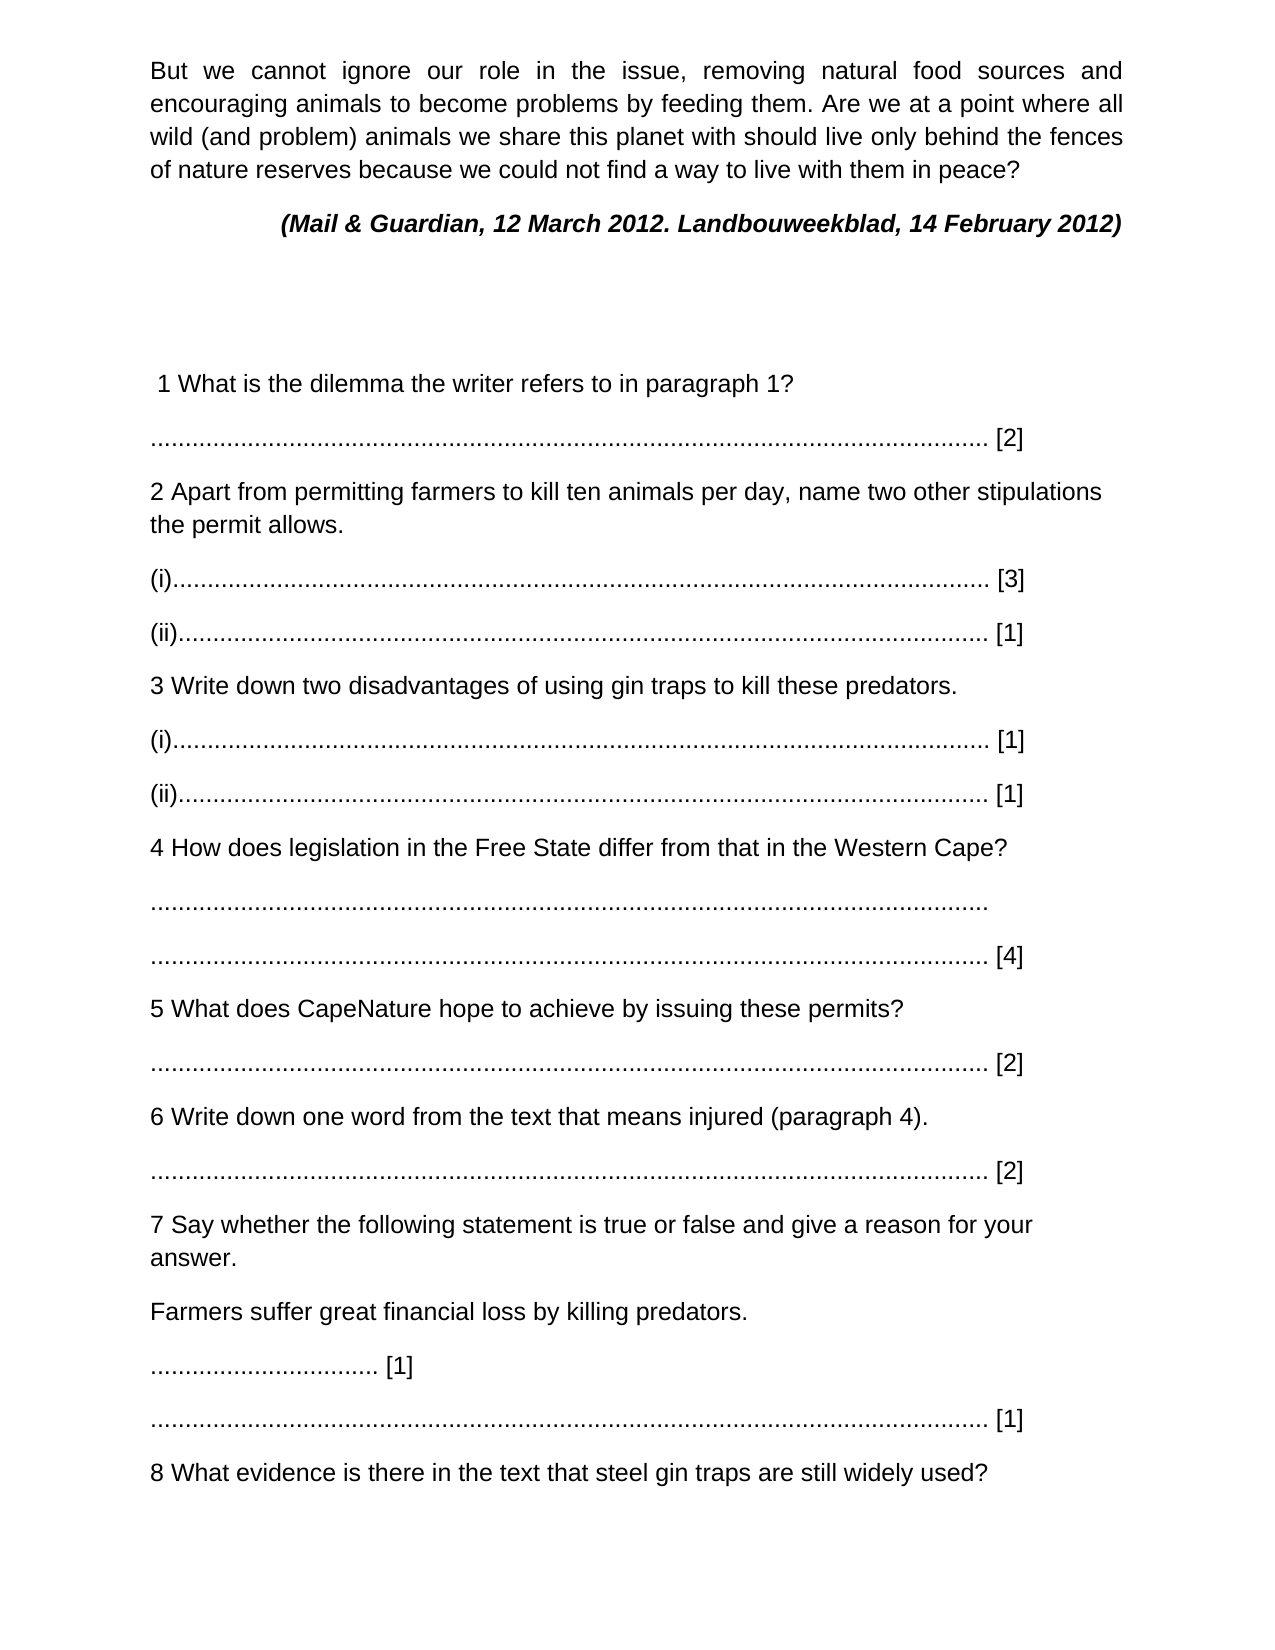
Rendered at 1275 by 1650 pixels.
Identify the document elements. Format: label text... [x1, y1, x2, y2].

text ......................................................................................................................... [4] [150, 941, 1125, 969]
text ......................................................................................................................... [2] [150, 1156, 1125, 1185]
text ................................. [1] [150, 1351, 1125, 1379]
text (ii)..................................................................................................................... [1] [150, 779, 1125, 808]
text ......................................................................................................................... [1] [150, 1404, 1125, 1433]
text (i)...................................................................................................................... [1] [150, 725, 1125, 754]
text 3 Write down two disadvantages of using gin traps to kill these predators. [150, 671, 1125, 700]
text But we cannot ignore our role in the issue, removing natural food sources and encouraging animals to become problems by feeding them. Are we at a point where all wild (and problem) animals we share this planet with should live only behind the fences of nature reserves because we could not find a way to live with them in peace? [150, 56, 1125, 184]
text 5 What does CapeNature hope to achieve by issuing these permits? [150, 994, 1125, 1023]
text 8 What evidence is there in the text that steel gin traps are still widely used? [150, 1458, 1125, 1487]
text 7 Say whether the following statement is true or false and give a reason for your answer. [150, 1210, 1125, 1272]
text 6 Write down one word from the text that means injured (paragraph 4). [150, 1102, 1125, 1131]
text (i)...................................................................................................................... [3] [150, 564, 1125, 592]
text 1 What is the dilemma the writer refers to in paragraph 1? [150, 369, 1125, 398]
text ......................................................................................................................... [150, 887, 1125, 916]
text 4 How does legislation in the Free State differ from that in the Western Cape? [150, 833, 1125, 862]
text (ii)..................................................................................................................... [1] [150, 617, 1125, 646]
text ......................................................................................................................... [2] [150, 423, 1125, 452]
text (Mail & Guardian, 12 March 2012. Landbouweekblad, 14 February 2012) [150, 209, 1125, 238]
text Farmers suffer great financial loss by killing predators. [150, 1297, 1125, 1326]
text 2 Apart from permitting farmers to kill ten animals per day, name two other stipulations the permit allows. [150, 477, 1125, 538]
text ......................................................................................................................... [2] [150, 1048, 1125, 1077]
